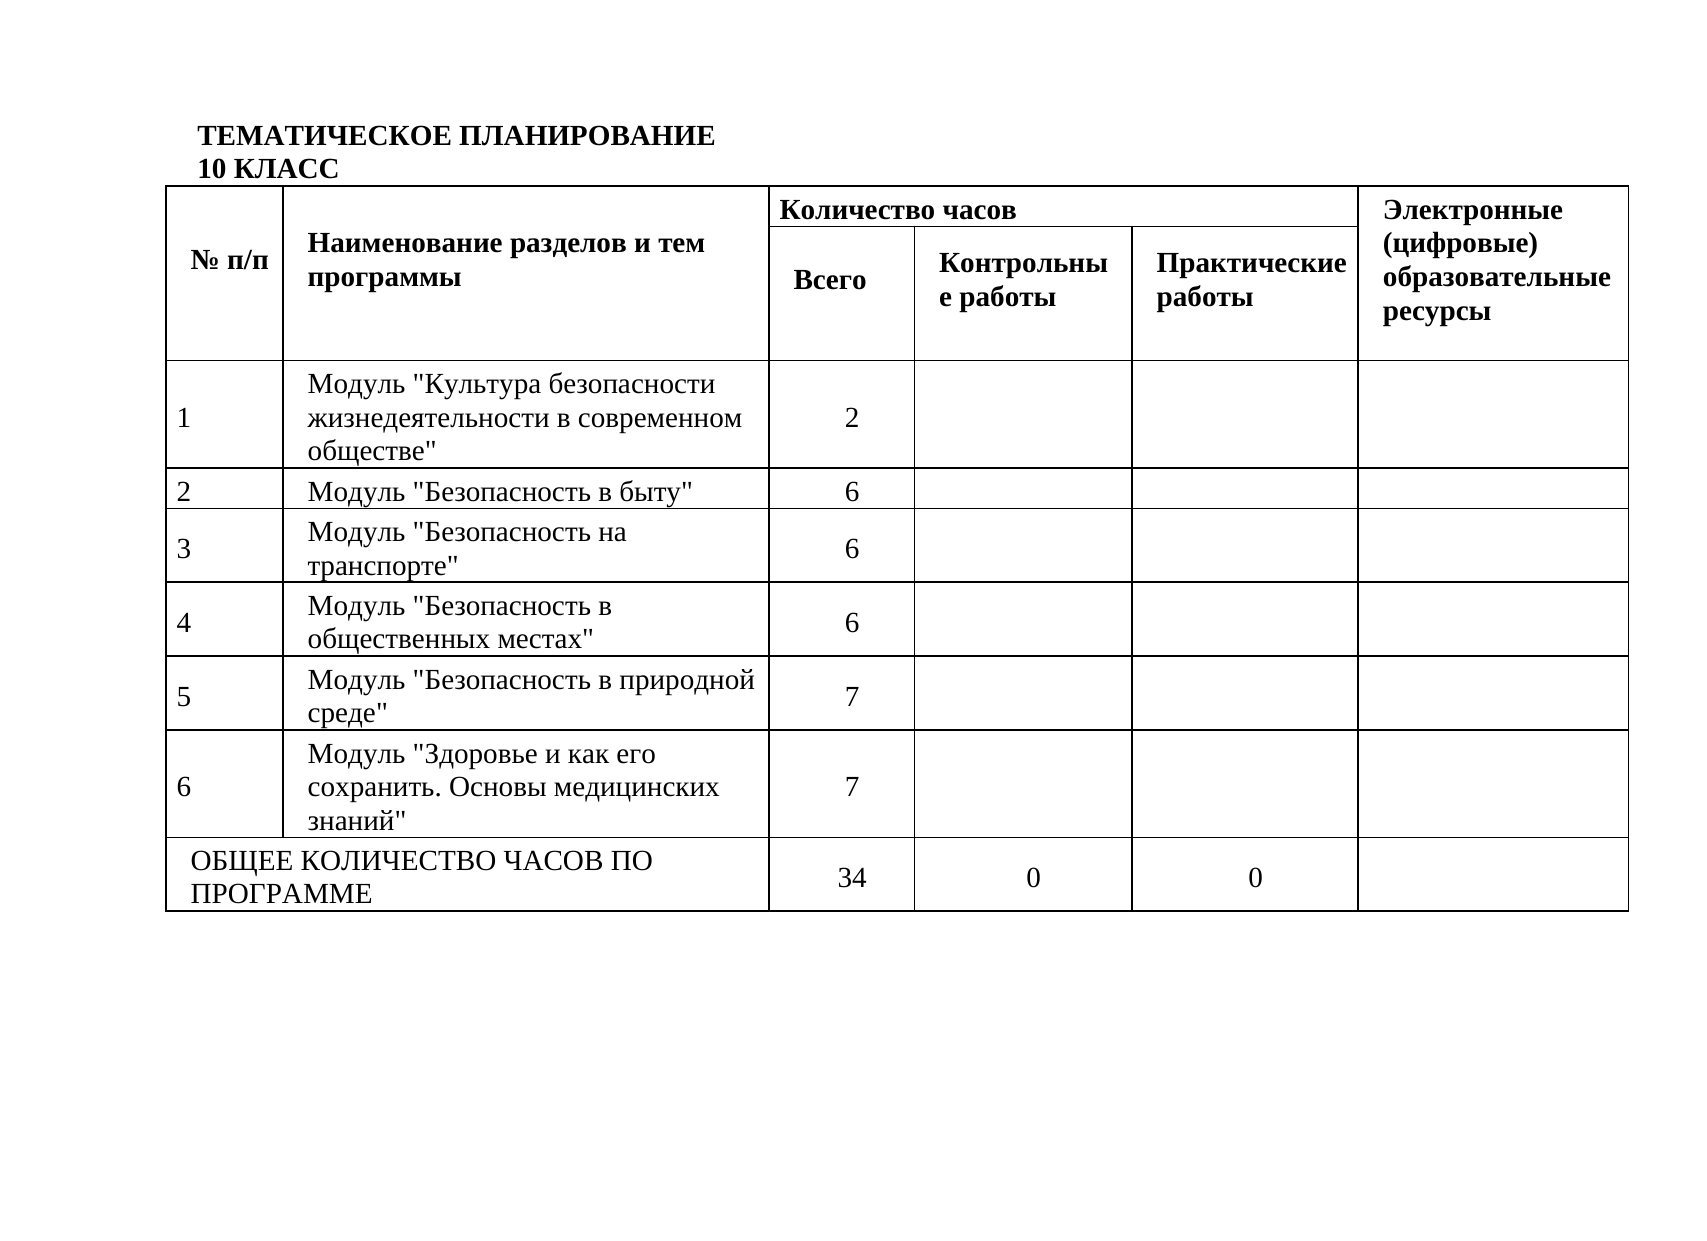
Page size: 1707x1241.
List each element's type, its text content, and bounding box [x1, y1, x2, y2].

table_cell Всего [770, 227, 914, 360]
table_cell Модуль "Безопасность в общественных местах" [284, 583, 768, 655]
text 10 КЛАСС [190, 152, 1618, 185]
table_cell 6 [167, 731, 282, 836]
table_cell Модуль "Культура безопасности жизнедеятельности в современном обществе" [284, 361, 768, 467]
table_cell 2 [167, 469, 282, 507]
table_cell 3 [167, 509, 282, 581]
table_cell [915, 583, 1131, 655]
table_cell 5 [167, 657, 282, 729]
table_cell [1133, 509, 1357, 581]
table_cell 6 [770, 469, 914, 507]
table_cell Контрольные работы [915, 227, 1131, 360]
table_cell [915, 469, 1131, 507]
table_cell 7 [770, 731, 914, 836]
table_cell [1359, 583, 1628, 655]
table_cell 0 [915, 838, 1131, 910]
table_cell [915, 509, 1131, 581]
table_cell [1359, 361, 1628, 467]
table_cell 34 [770, 838, 914, 910]
table_cell [1133, 583, 1357, 655]
table_cell Модуль "Здоровье и как его сохранить. Основы медицинских знаний" [284, 731, 768, 836]
table_header Количество часов [770, 187, 1357, 226]
table_cell [1359, 838, 1628, 910]
text ТЕМАТИЧЕСКОЕ ПЛАНИРОВАНИЕ [190, 118, 1618, 152]
table_cell [1359, 469, 1628, 507]
table_header Электронные (цифровые) образовательные ресурсы [1359, 187, 1628, 360]
table_cell [1359, 509, 1628, 581]
table_cell [1133, 731, 1357, 836]
table_cell 6 [770, 583, 914, 655]
table_cell [1133, 361, 1357, 467]
table_cell Модуль "Безопасность на транспорте" [284, 509, 768, 581]
table_cell 7 [770, 657, 914, 729]
table_header Наименование разделов и тем программы [284, 187, 768, 360]
table_cell [1359, 731, 1628, 836]
table_cell ОБЩЕЕ КОЛИЧЕСТВО ЧАСОВ ПО ПРОГРАММЕ [167, 838, 768, 910]
table_cell 4 [167, 583, 282, 655]
table_cell Практические работы [1133, 227, 1357, 360]
table_cell 0 [1133, 838, 1357, 910]
table_cell [915, 657, 1131, 729]
table_cell Модуль "Безопасность в природной среде" [284, 657, 768, 729]
table_cell [1133, 657, 1357, 729]
table_cell [915, 361, 1131, 467]
table_cell 6 [770, 509, 914, 581]
table_cell 2 [770, 361, 914, 467]
table_cell Модуль "Безопасность в быту" [284, 469, 768, 507]
table_cell [1133, 469, 1357, 507]
table_cell [915, 731, 1131, 836]
table_cell [1359, 657, 1628, 729]
table_cell 1 [167, 361, 282, 467]
table_header № п/п [167, 187, 282, 360]
